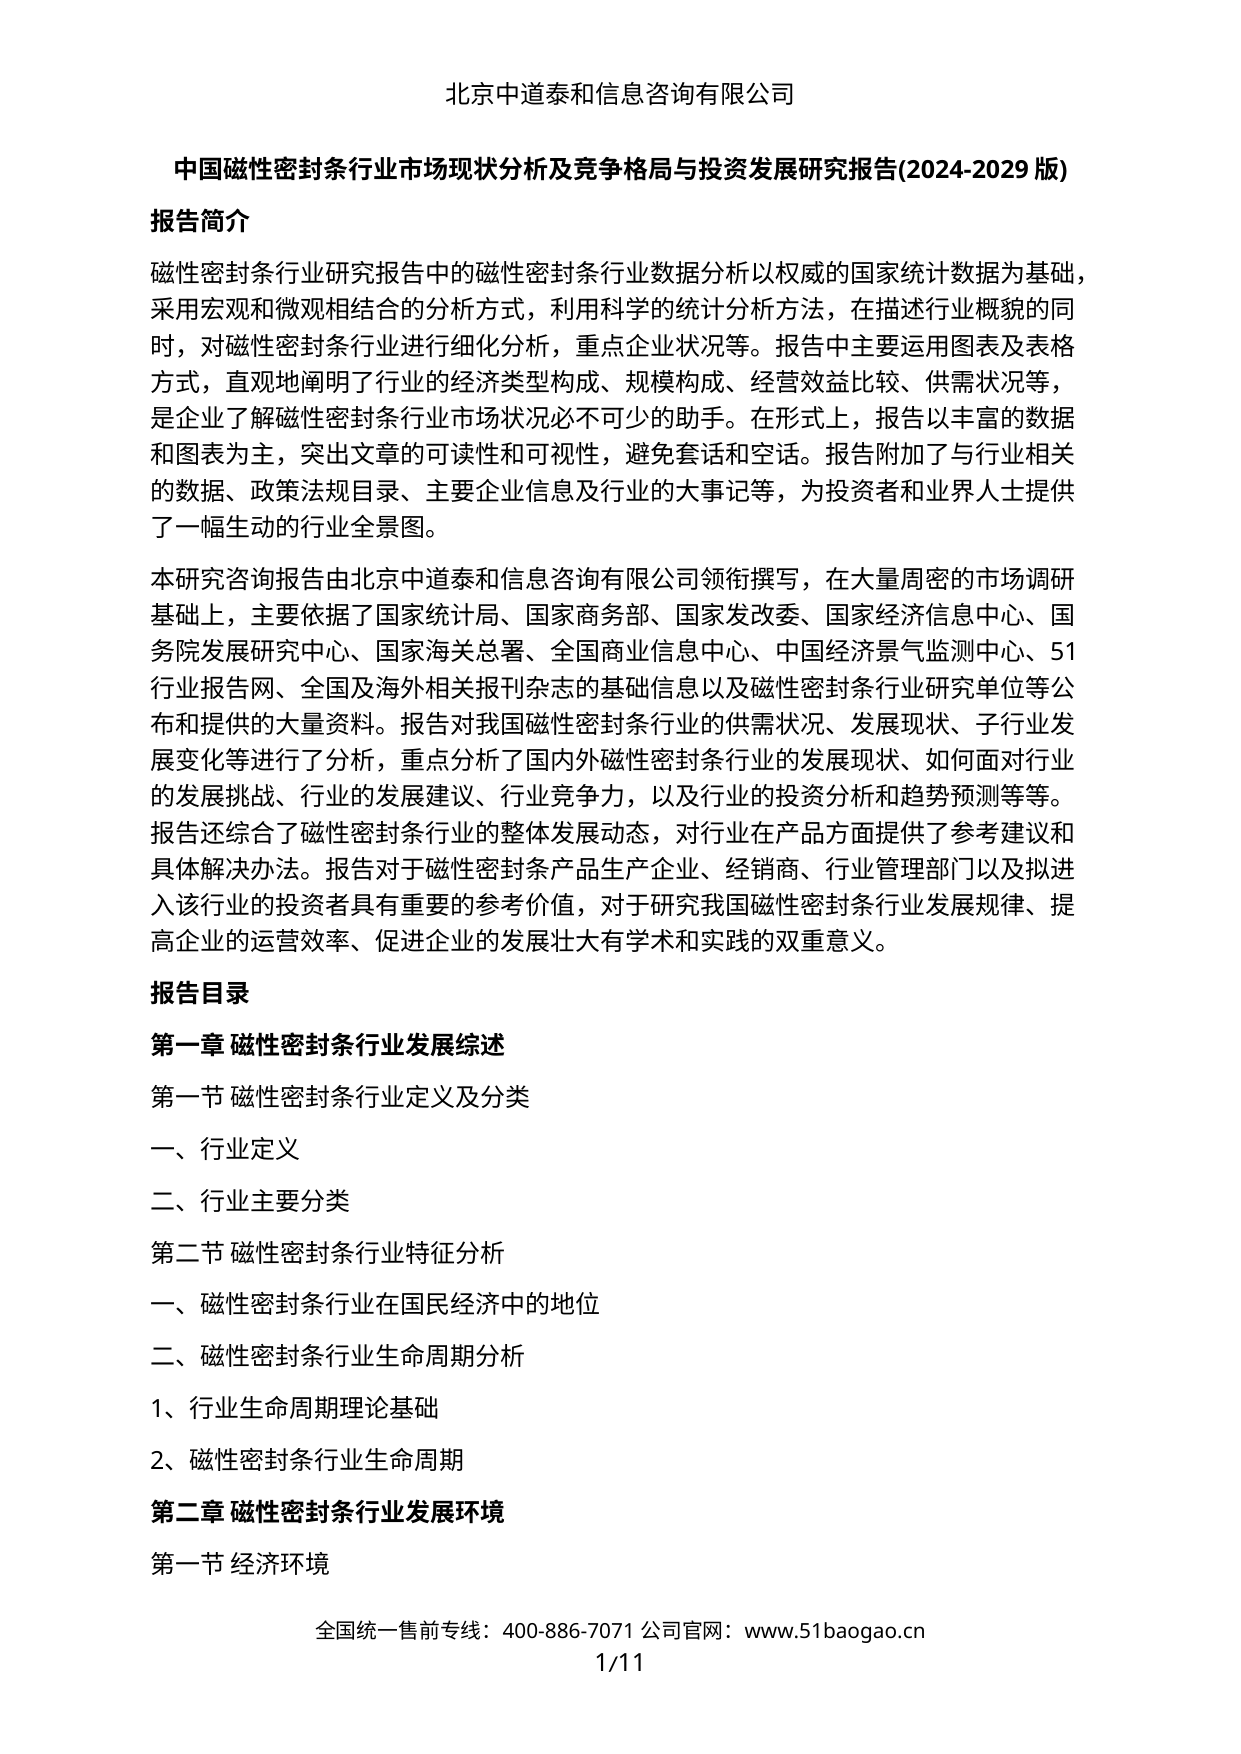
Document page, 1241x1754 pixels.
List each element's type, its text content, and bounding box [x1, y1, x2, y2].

text 1、行业生命周期理论基础 [150, 1389, 1090, 1425]
text 中国磁性密封条行业市场现状分析及竞争格局与投资发展研究报告(2024-2029版) [150, 150, 1090, 186]
text 二、磁性密封条行业生命周期分析 [150, 1337, 1090, 1373]
text 第一节 经济环境 [150, 1544, 1090, 1581]
text 磁性密封条行业研究报告中的磁性密封条行业数据分析以权威的国家统计数据为基础，采用宏观和微观相结合的分析方式，利用科学的统计分析方法，在描述行业概貌的同时，对磁性密封条行业进行细化分析，重点企业状况等。报告中主要运用图表及表格方式，直观地阐明了行业的经济类型构成、规模构成、经营效益比较、供需状况等，是企业了解磁性密封条行业市场状况必不可少的助手。在形式上，报告以丰富的数据和图表为主，突出文章的可读性和可视性，避免套话和空话。报告附加了与行业相关的数据、政策法规目录、主要企业信息及行业的大事记等，为投资者和业界人士提供了一幅生动的行业全景图。 [150, 254, 1090, 544]
text 二、行业主要分类 [150, 1181, 1090, 1217]
text 2、磁性密封条行业生命周期 [150, 1441, 1090, 1477]
text 第一节 磁性密封条行业定义及分类 [150, 1077, 1090, 1114]
text 第二节 磁性密封条行业特征分析 [150, 1233, 1090, 1269]
text 本研究咨询报告由北京中道泰和信息咨询有限公司领衔撰写，在大量周密的市场调研基础上，主要依据了国家统计局、国家商务部、国家发改委、国家经济信息中心、国务院发展研究中心、国家海关总署、全国商业信息中心、中国经济景气监测中心、51行业报告网、全国及海外相关报刊杂志的基础信息以及磁性密封条行业研究单位等公布和提供的大量资料。报告对我国磁性密封条行业的供需状况、发展现状、子行业发展变化等进行了分析，重点分析了国内外磁性密封条行业的发展现状、如何面对行业的发展挑战、行业的发展建议、行业竞争力，以及行业的投资分析和趋势预测等等。报告还综合了磁性密封条行业的整体发展动态，对行业在产品方面提供了参考建议和具体解决办法。报告对于磁性密封条产品生产企业、经销商、行业管理部门以及拟进入该行业的投资者具有重要的参考价值，对于研究我国磁性密封条行业发展规律、提高企业的运营效率、促进企业的发展壮大有学术和实践的双重意义。 [150, 559, 1090, 958]
text 第二章 磁性密封条行业发展环境 [150, 1492, 1090, 1529]
text 报告简介 [150, 202, 1090, 238]
text 一、行业定义 [150, 1129, 1090, 1166]
text 一、磁性密封条行业在国民经济中的地位 [150, 1285, 1090, 1321]
text 第一章 磁性密封条行业发展综述 [150, 1026, 1090, 1062]
text 报告目录 [150, 974, 1090, 1010]
